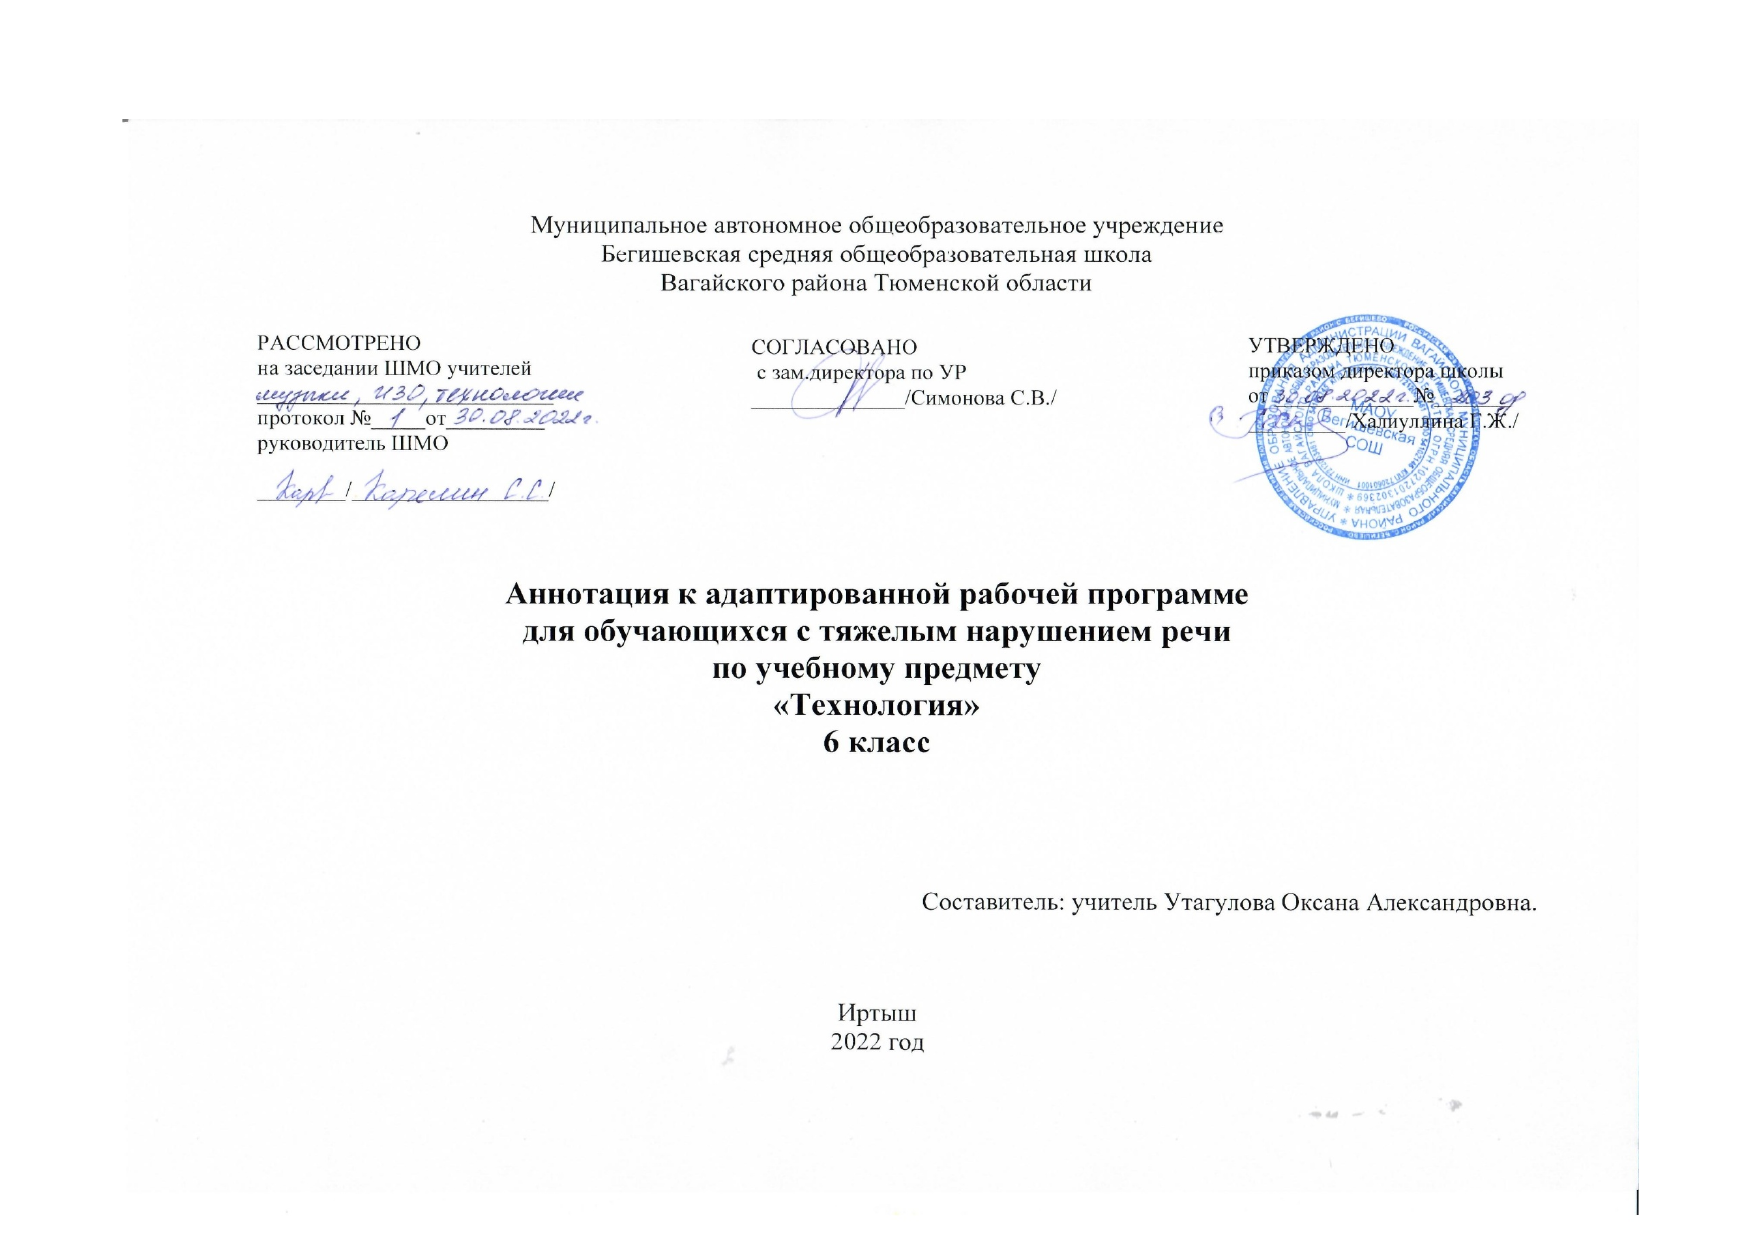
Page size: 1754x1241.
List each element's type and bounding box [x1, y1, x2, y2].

picture [122, 119, 1639, 1224]
